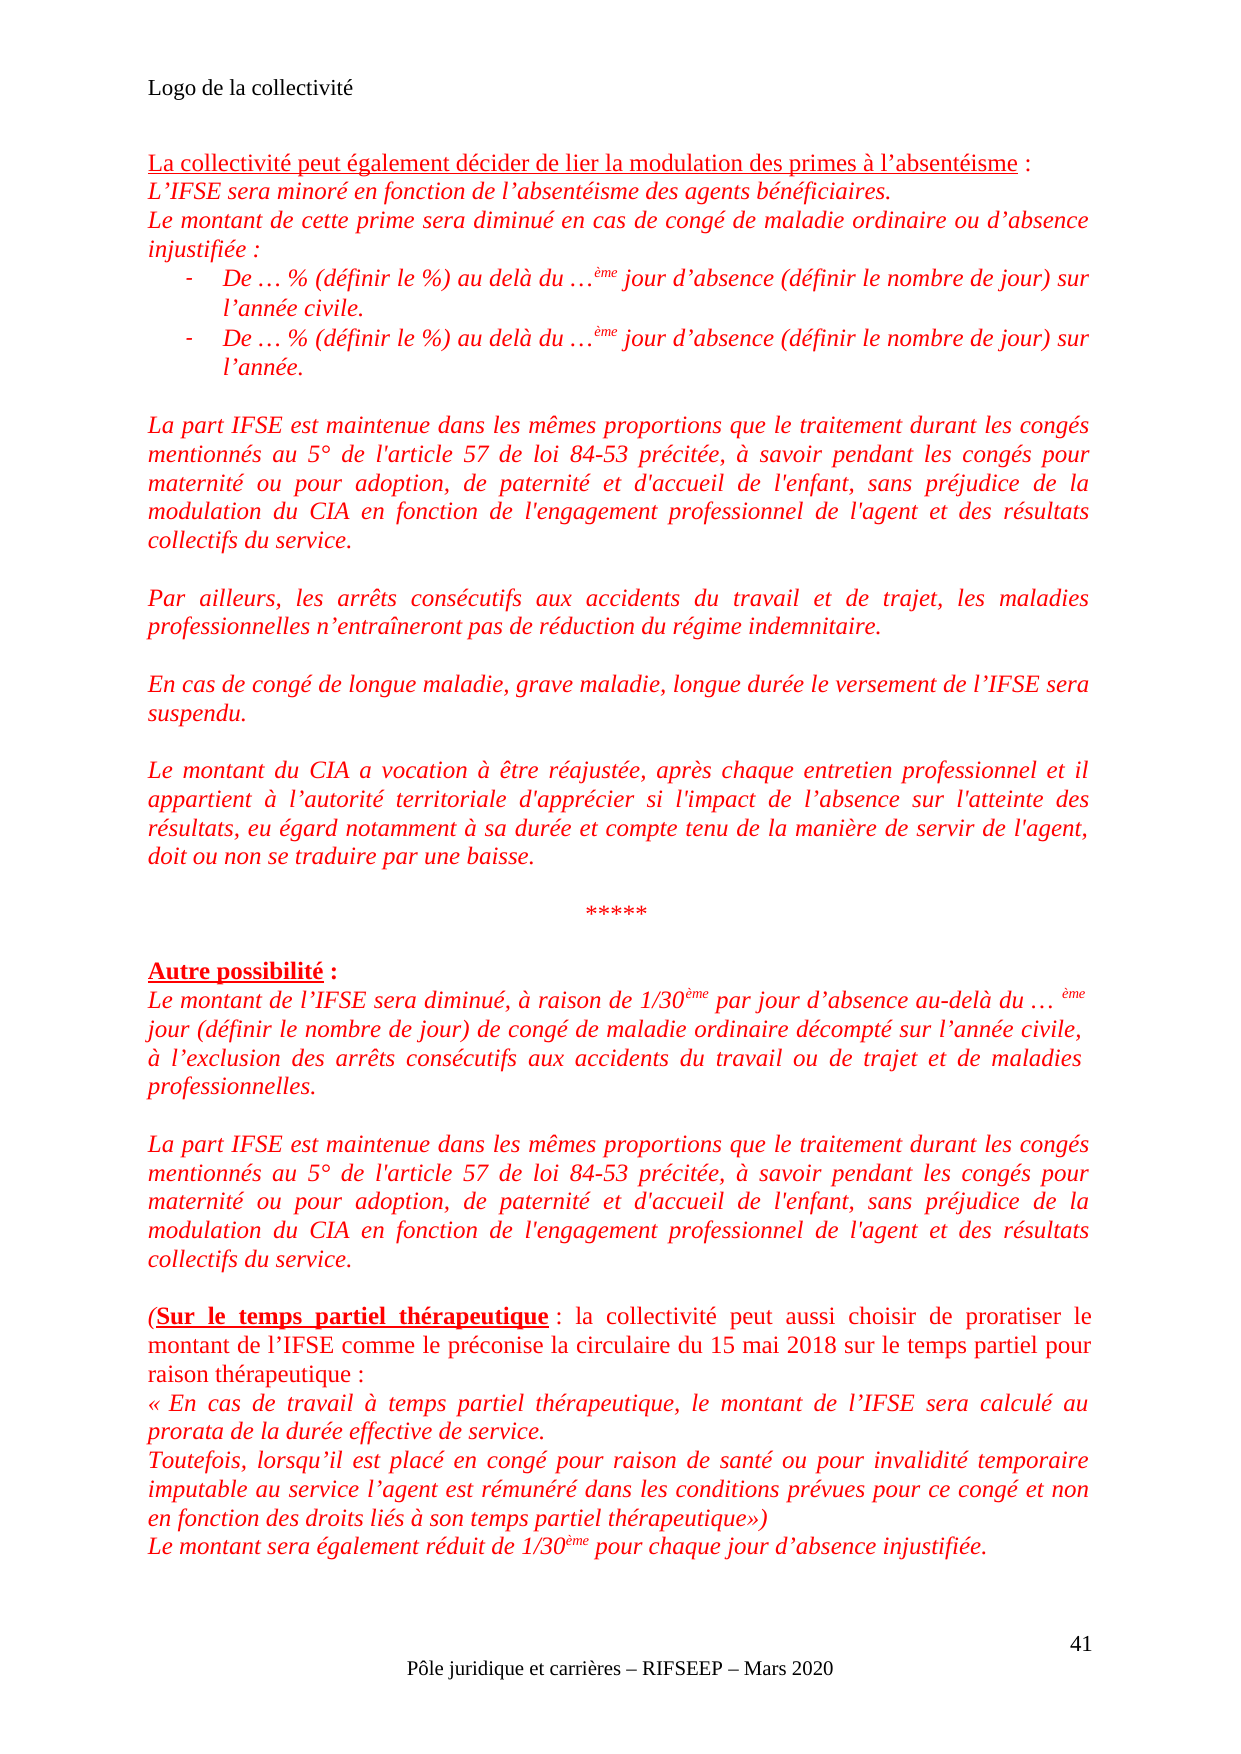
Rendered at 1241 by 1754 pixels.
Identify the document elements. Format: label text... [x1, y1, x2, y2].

text Le montant du CIA a vocation à être réajustée, après chaque entretien professionnel et il appartient à l’autorité territoriale d'apprécier si l'impact de l’absence sur l'atteinte des résultats, eu égard notamment à sa durée et compte tenu de la manière de servir de l'agent, doit ou non se traduire par une baisse. [148, 755, 1093, 870]
text Le montant de l’IFSE sera diminué, à raison de 1/30ème par jour d’absence au-delà du … ème jour (définir le nombre de jour) de congé de maladie ordinaire décompté sur l’année civile, à l’exclusion des arrêts consécutifs aux accidents du travail ou de trajet et de maladies professionnelles. [148, 985, 1085, 1100]
text Toutefois, lorsqu’il est placé en congé pour raison de santé ou pour invalidité temporaire imputable au service l’agent est rémunéré dans les conditions prévues pour ce congé et non en fonction des droits liés à son temps partiel thérapeutique») [148, 1445, 1093, 1531]
text La collectivité peut également décider de lier la modulation des primes à l’absentéisme : [148, 148, 1093, 176]
text L’IFSE sera minoré en fonction de l’absentéisme des agents bénéficiaires. [148, 176, 1093, 205]
text Par ailleurs, les arrêts consécutifs aux accidents du travail et de trajet, les maladies professionnelles n’entraîneront pas de réduction du régime indemnitaire. [148, 583, 1093, 640]
text La part IFSE est maintenue dans les mêmes proportions que le traitement durant les congés mentionnés au 5° de l'article 57 de loi 84-53 précitée, à savoir pendant les congés pour maternité ou pour adoption, de paternité et d'accueil de l'enfant, sans préjudice de la modulation du CIA en fonction de l'engagement professionnel de l'agent et des résultats collectifs du service. [148, 410, 1093, 554]
list De … % (définir le %) au delà du …ème jour d’absence (définir le nombre de jour) sur l’année civile. [185, 263, 1093, 322]
text (Sur le temps partiel thérapeutique : la collectivité peut aussi choisir de proratiser le montant de l’IFSE comme le préconise la circulaire du 15 mai 2018 sur le temps partiel pour raison thérapeutique : [148, 1301, 1093, 1388]
text Le montant sera également réduit de 1/30ème pour chaque jour d’absence injustifiée. [148, 1531, 1085, 1560]
text Autre possibilité : [148, 956, 1085, 985]
list De … % (définir le %) au delà du …ème jour d’absence (définir le nombre de jour) sur l’année. [185, 322, 1093, 381]
text Le montant de cette prime sera diminué en cas de congé de maladie ordinaire ou d’absence injustifiée : [148, 205, 1093, 263]
text « En cas de travail à temps partiel thérapeutique, le montant de l’IFSE sera calculé au prorata de la durée effective de service. [148, 1388, 1093, 1445]
text La part IFSE est maintenue dans les mêmes proportions que le traitement durant les congés mentionnés au 5° de l'article 57 de loi 84-53 précitée, à savoir pendant les congés pour maternité ou pour adoption, de paternité et d'accueil de l'enfant, sans préjudice de la modulation du CIA en fonction de l'engagement professionnel de l'agent et des résultats collectifs du service. [148, 1129, 1093, 1273]
text ***** [148, 899, 1085, 928]
text En cas de congé de longue maladie, grave maladie, longue durée le versement de l’IFSE sera suspendu. [148, 669, 1093, 726]
